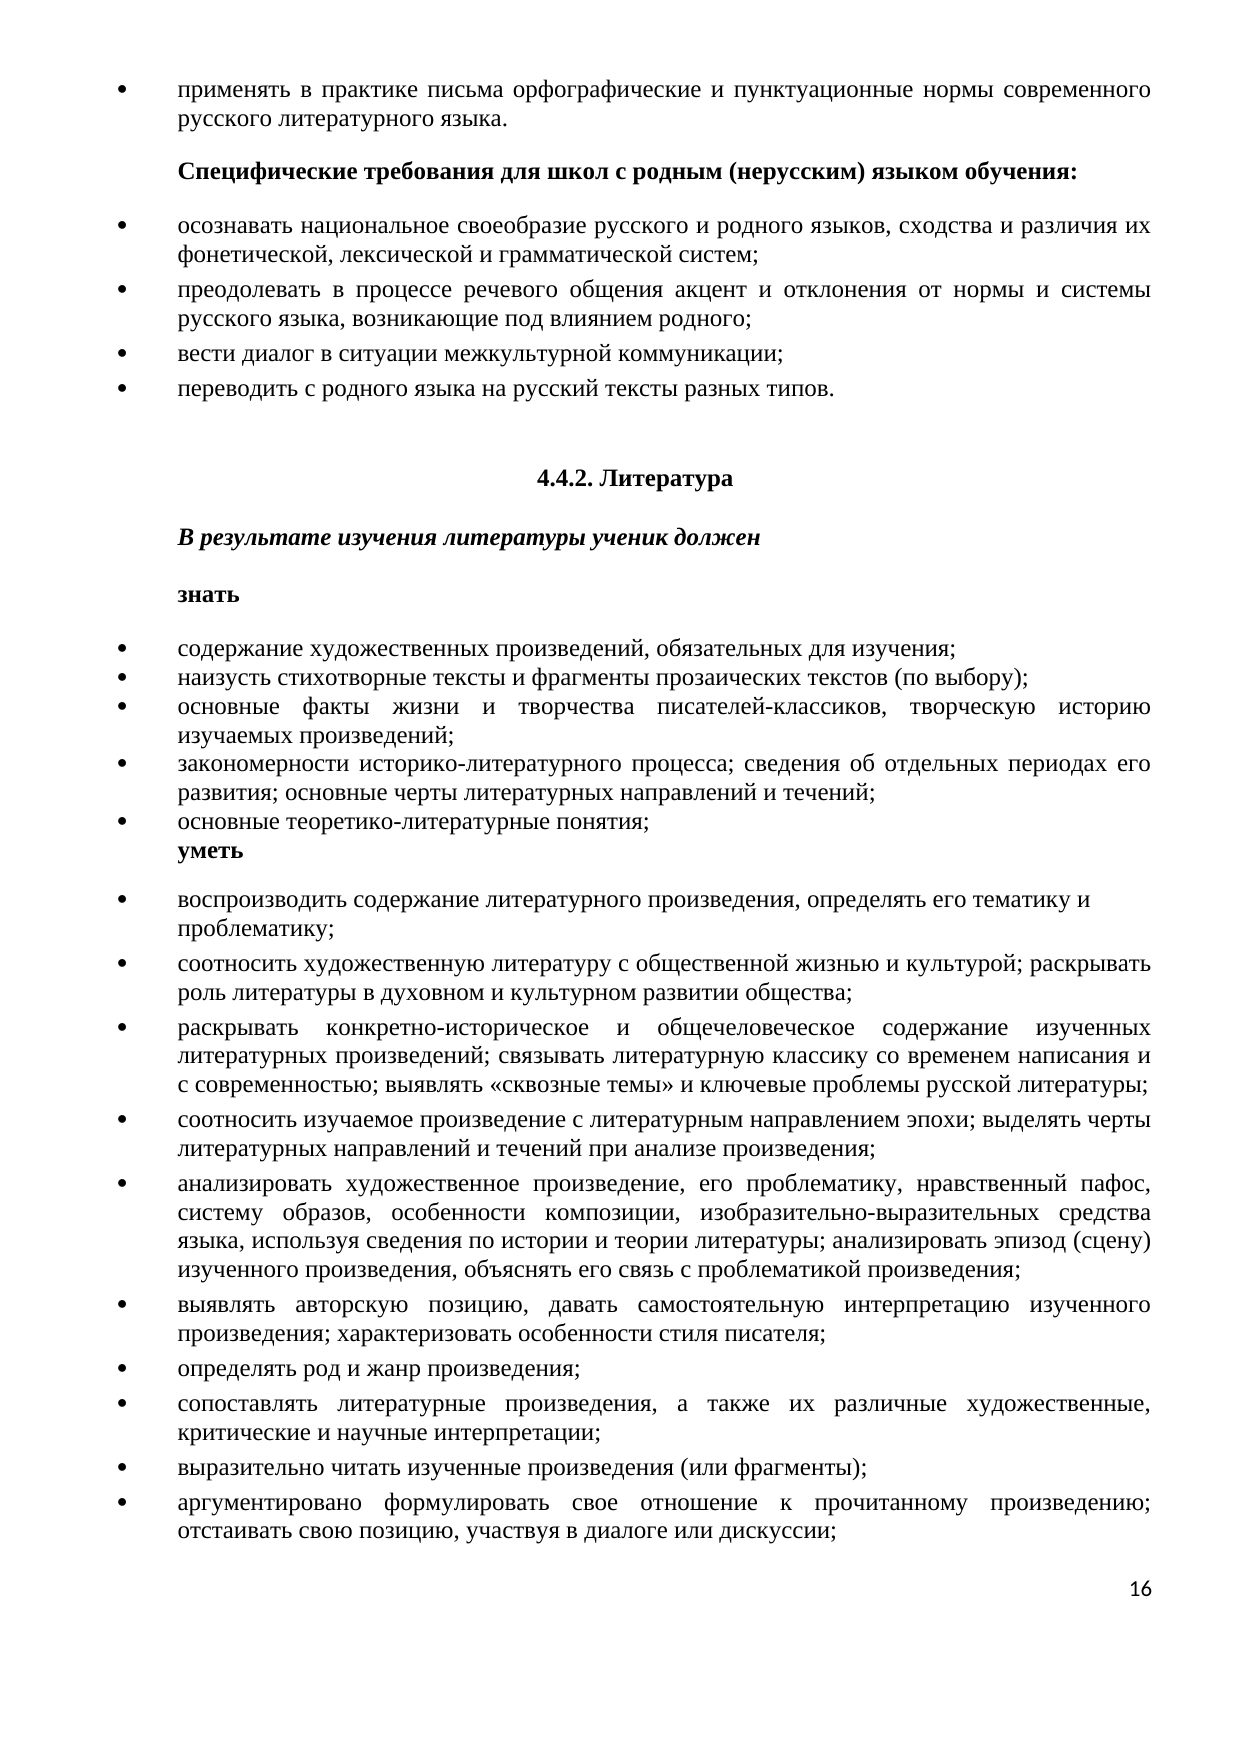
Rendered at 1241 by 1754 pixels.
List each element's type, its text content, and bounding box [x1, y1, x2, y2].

list применять в практике письма орфографические и пунктуационные нормы современного русского литературного языка. [118, 74, 1152, 131]
list выявлять авторскую позицию, давать самостоятельную интерпретацию изученного произведения; характеризовать особенности стиля писателя; [118, 1289, 1152, 1347]
list наизусть стихотворные тексты и фрагменты прозаических текстов (по выбору); [118, 662, 1152, 691]
list основные факты жизни и творчества писателей-классиков, творческую историю изучаемых произведений; [118, 691, 1152, 748]
list воспроизводить содержание литературного произведения, определять его тематику и проблематику; [118, 884, 1152, 942]
list закономерности историко-литературного процесса; сведения об отдельных периодах его развития; основные черты литературных направлений и течений; [118, 748, 1152, 806]
text В результате изучения литературы ученик должен [118, 522, 1152, 550]
text уметь [118, 835, 1152, 863]
list осознавать национальное своеобразие русского и родного языков, сходства и различия их фонетической, лексической и грамматической систем; [118, 210, 1152, 268]
list переводить с родного языка на русский тексты разных типов. [118, 373, 1152, 401]
list сопоставлять литературные произведения, а также их различные художественные, критические и научные интерпретации; [118, 1388, 1152, 1446]
list соотносить изучаемое произведение с литературным направлением эпохи; выделять черты литературных направлений и течений при анализе произведения; [118, 1104, 1152, 1162]
list вести диалог в ситуации межкультурной коммуникации; [118, 338, 1152, 366]
list анализировать художественное произведение, его проблематику, нравственный пафос, систему образов, особенности композиции, изобразительно-выразительных средства языка, используя сведения по истории и теории литературы; анализировать эпизод (сцену) изученного произведения, объяснять его связь с проблематикой произведения; [118, 1168, 1152, 1283]
list раскрывать конкретно-историческое и общечеловеческое содержание изученных литературных произведений; связывать литературную классику со временем написания и с современностью; выявлять «сквозные темы» и ключевые проблемы русской литературы; [118, 1012, 1152, 1098]
list аргументировано формулировать свое отношение к прочитанному произведению; отстаивать свою позицию, участвуя в диалоге или дискуссии; [118, 1487, 1152, 1544]
text Специфические требования для школ с родным (нерусским) языком обучения: [177, 156, 1152, 185]
list основные теоретико-литературные понятия; [118, 806, 1152, 835]
list выразительно читать изученные произведения (или фрагменты); [118, 1452, 1152, 1481]
text 4.4.2. Литература [118, 463, 1152, 492]
list преодолевать в процессе речевого общения акцент и отклонения от нормы и системы русского языка, возникающие под влиянием родного; [118, 274, 1152, 331]
list содержание художественных произведений, обязательных для изучения; [118, 633, 1152, 662]
list определять род и жанр произведения; [118, 1353, 1152, 1382]
text знать [118, 579, 1152, 608]
list соотносить художественную литературу с общественной жизнью и культурой; раскрывать роль литературы в духовном и культурном развитии общества; [118, 948, 1152, 1006]
